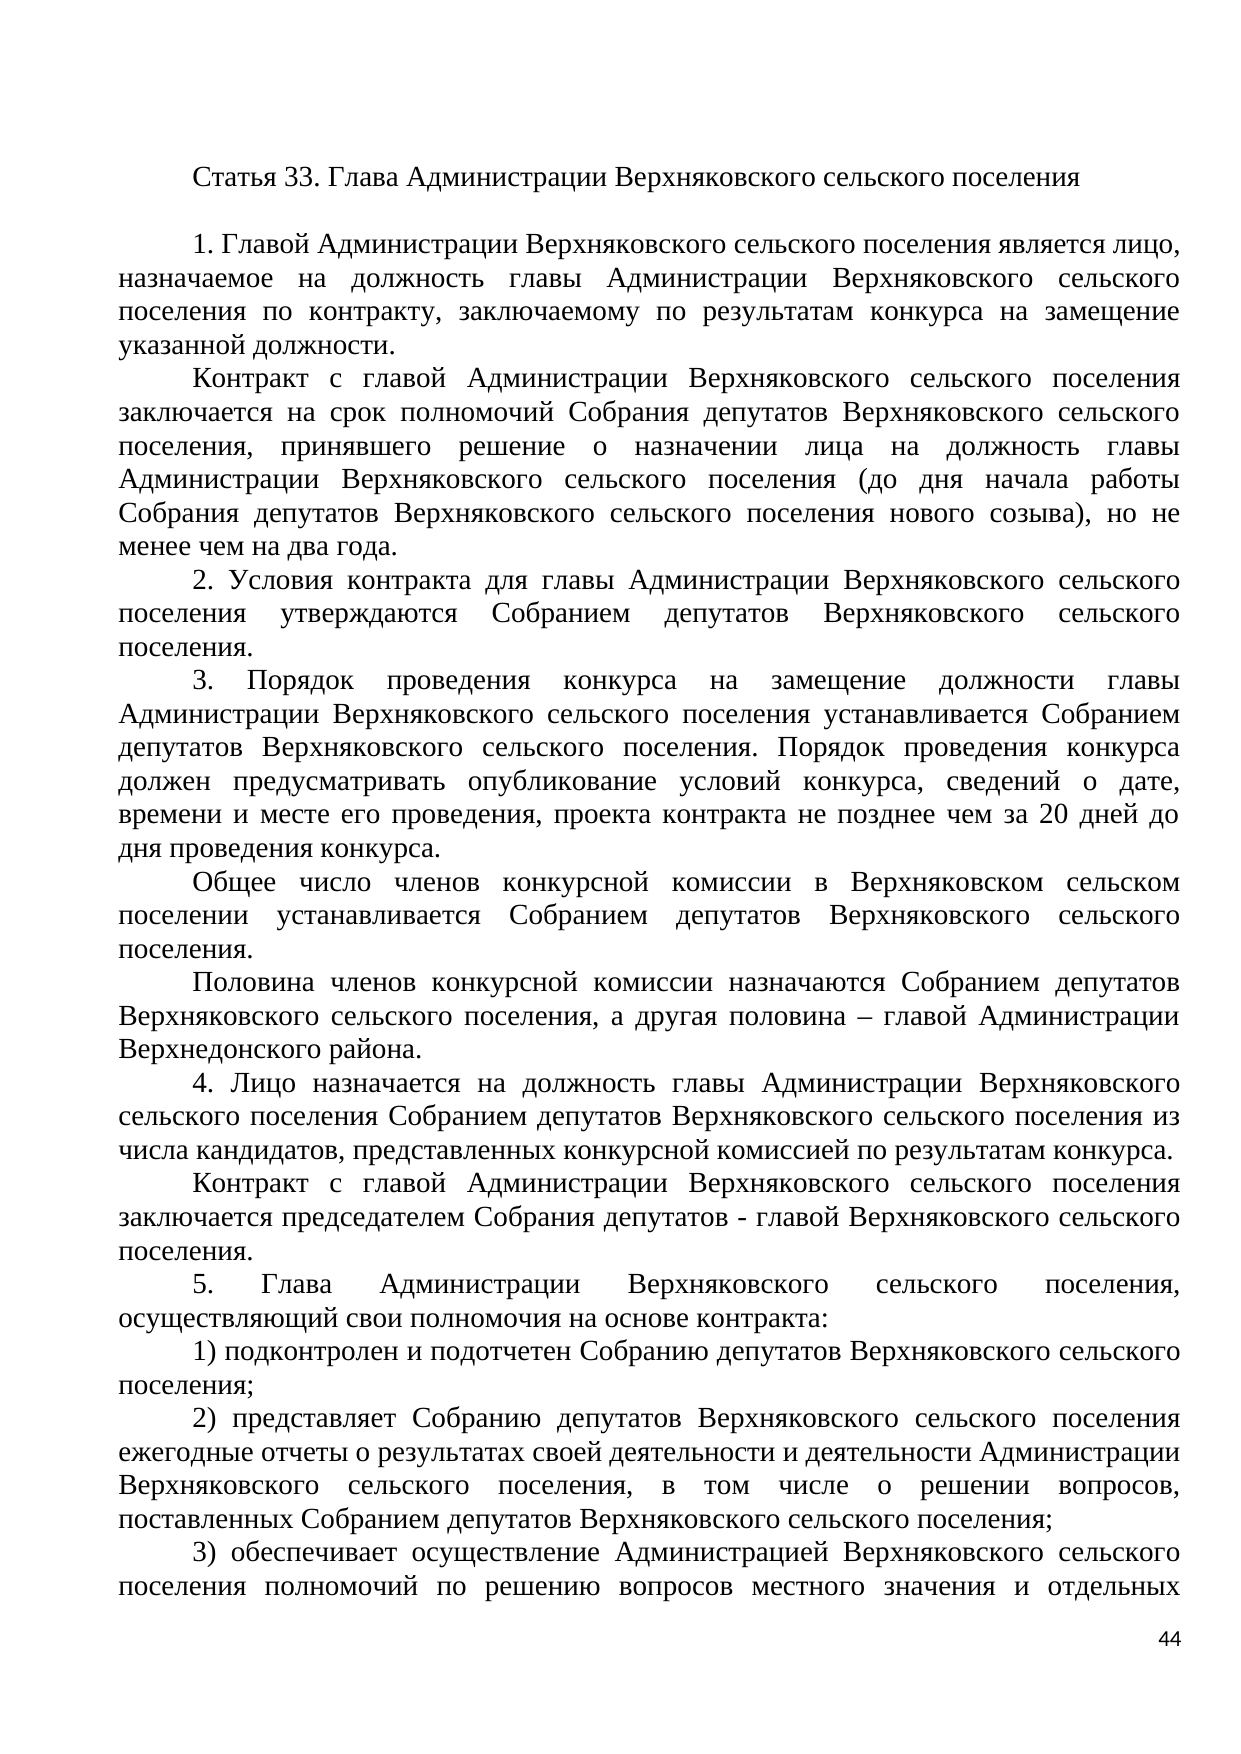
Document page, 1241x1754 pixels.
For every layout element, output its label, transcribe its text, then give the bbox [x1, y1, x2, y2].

text 2. Условия контракта для главы Администрации Верхняковского сельского поселения утверждаются Собранием депутатов Верхняковского сельского поселения. [118, 562, 1181, 662]
text 5. Глава Администрации Верхняковского сельского поселения, осуществляющий свои полномочия на основе контракта: [118, 1266, 1181, 1333]
text 4. Лицо назначается на должность главы Администрации Верхняковского сельского поселения Собранием депутатов Верхняковского сельского поселения из числа кандидатов, представленных конкурсной комиссией по результатам конкурса. [118, 1065, 1181, 1166]
text Общее число членов конкурсной комиссии в Верхняковском сельском поселении устанавливается Собранием депутатов Верхняковского сельского поселения. [118, 864, 1181, 964]
text Контракт с главой Администрации Верхняковского сельского поселения заключается на срок полномочий Собрания депутатов Верхняковского сельского поселения, принявшего решение о назначении лица на должность главы Администрации Верхняковского сельского поселения (до дня начала работы Собрания депутатов Верхняковского сельского поселения нового созыва), но не менее чем на два года. [118, 361, 1181, 562]
text Статья 33. Глава Администрации Верхняковского сельского поселения [118, 159, 1181, 193]
text Контракт с главой Администрации Верхняковского сельского поселения заключается председателем Собрания депутатов - главой Верхняковского сельского поселения. [118, 1166, 1181, 1266]
text 1. Главой Администрации Верхняковского сельского поселения является лицо, назначаемое на должность главы Администрации Верхняковского сельского поселения по контракту, заключаемому по результатам конкурса на замещение указанной должности. [118, 226, 1181, 361]
text 3. Порядок проведения конкурса на замещение должности главы Администрации Верхняковского сельского поселения устанавливается Собранием депутатов Верхняковского сельского поселения. Порядок проведения конкурса должен предусматривать опубликование условий конкурса, сведений о дате, времени и месте его проведения, проекта контракта не позднее чем за 20 дней до дня проведения конкурса. [118, 662, 1181, 864]
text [118, 1534, 1181, 1602]
text Половина членов конкурсной комиссии назначаются Собранием депутатов Верхняковского сельского поселения, а другая половина – главой Администрации Верхнедонского района. [118, 964, 1181, 1065]
text 2) представляет Собранию депутатов Верхняковского сельского поселения ежегодные отчеты о результатах своей деятельности и деятельности Администрации Верхняковского сельского поселения, в том числе о решении вопросов, поставленных Собранием депутатов Верхняковского сельского поселения; [118, 1400, 1181, 1534]
text 1) подконтролен и подотчетен Собранию депутатов Верхняковского сельского поселения; [118, 1333, 1181, 1400]
